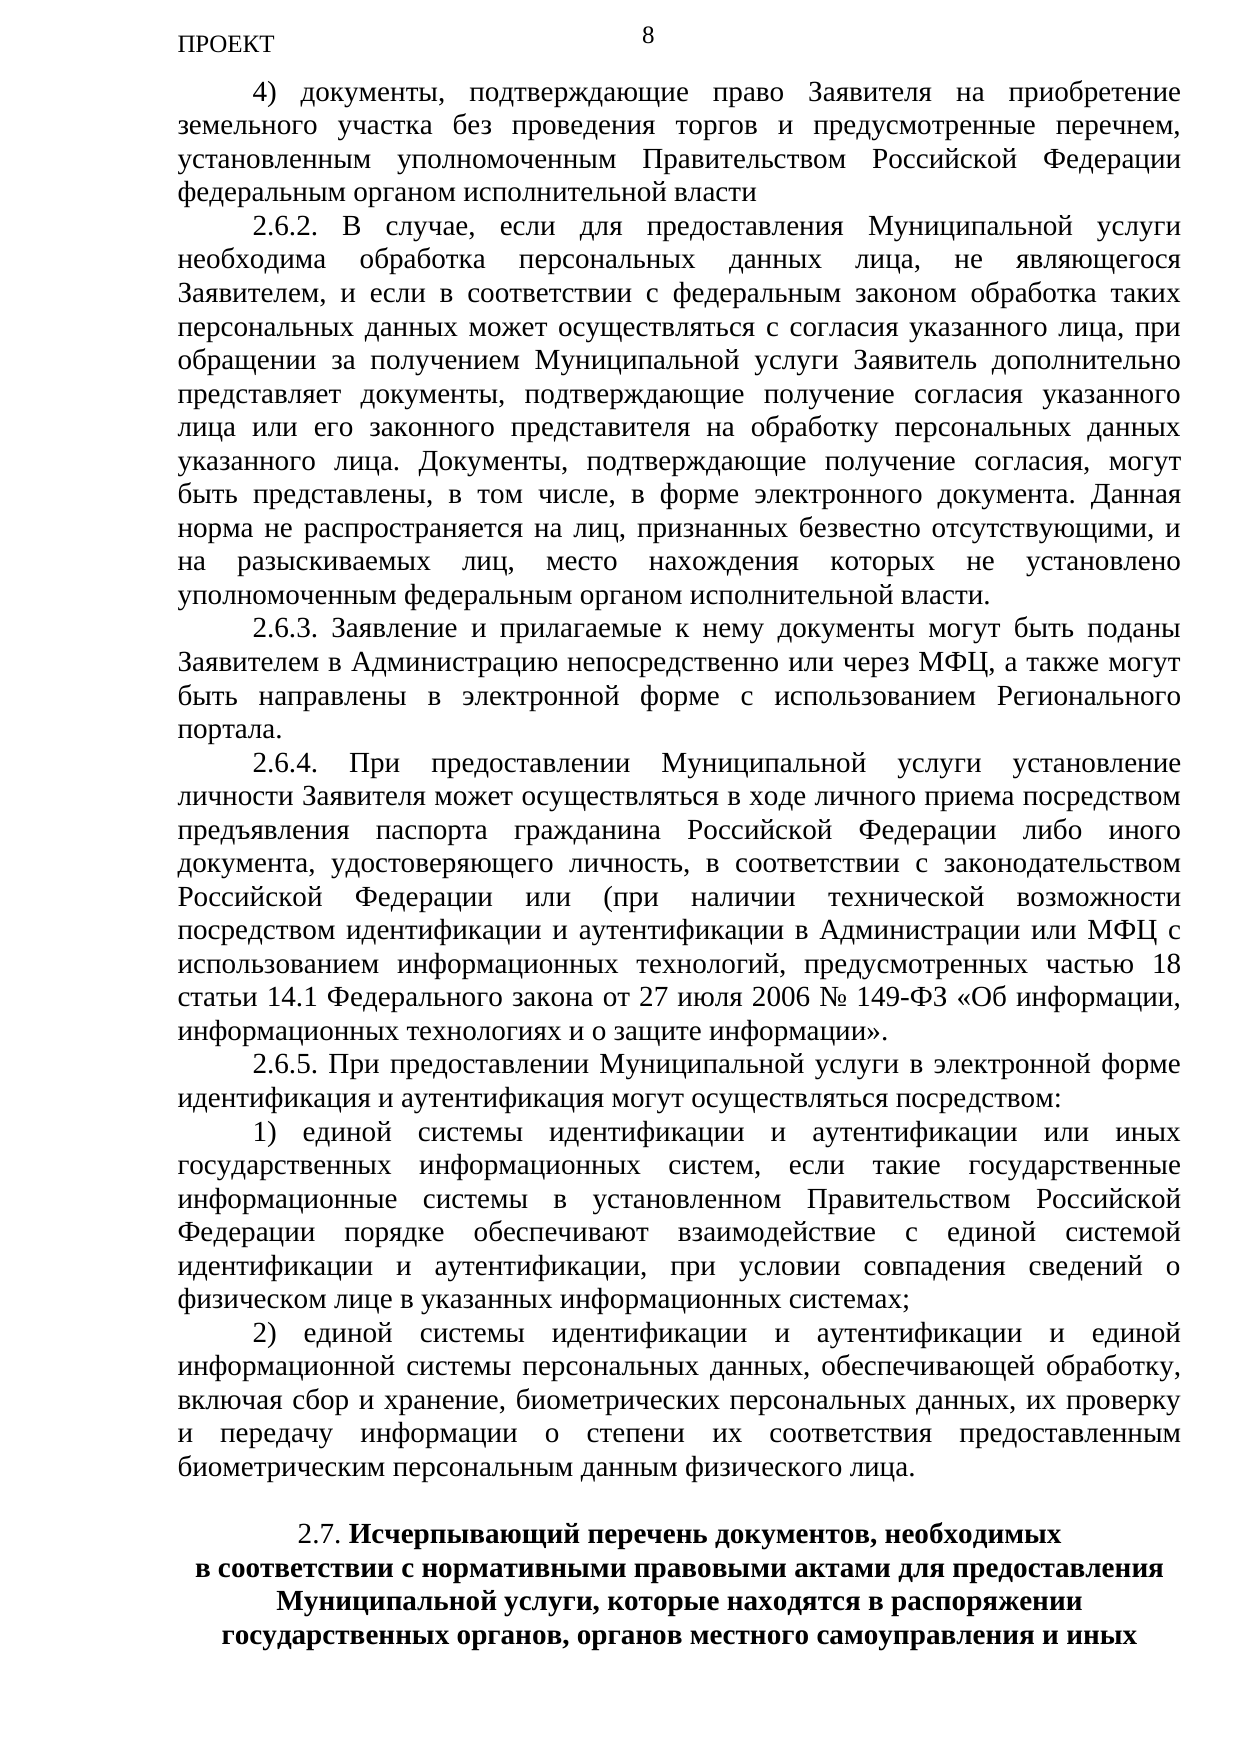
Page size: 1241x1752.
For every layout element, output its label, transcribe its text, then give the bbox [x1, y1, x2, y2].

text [177, 1583, 1182, 1650]
text 2.6.4. При предоставлении Муниципальной услуги установление личности Заявителя может осуществляться в ходе личного приема посредством предъявления паспорта гражданина Российской Федерации либо иного документа, удостоверяющего личность, в соответствии с законодательством Российской Федерации или (при наличии технической возможности посредством идентификации и аутентификации в Администрации или МФЦ с использованием информационных технологий, предусмотренных частью 18 статьи 14.1 Федерального закона от 27 июля 2006 № 149-ФЗ «Об информации, информационных технологиях и о защите информации». [177, 745, 1182, 1047]
text 1) единой системы идентификации и аутентификации или иных государственных информационных систем, если такие государственные информационные системы в установленном Правительством Российской Федерации порядке обеспечивают взаимодействие с единой системой идентификации и аутентификации, при условии совпадения сведений о физическом лице в указанных информационных системах; [177, 1114, 1182, 1315]
text 2.6.2. В случае, если для предоставления Муниципальной услуги необходима обработка персональных данных лица, не являющегося Заявителем, и если в соответствии с федеральным законом обработка таких персональных данных может осуществляться с согласия указанного лица, при обращении за получением Муниципальной услуги Заявитель дополнительно представляет документы, подтверждающие получение согласия указанного лица или его законного представителя на обработку персональных данных указанного лица. Документы, подтверждающие получение согласия, могут быть представлены, в том числе, в форме электронного документа. Данная норма не распространяется на лиц, признанных безвестно отсутствующими, и на разыскиваемых лиц, место нахождения которых не установлено уполномоченным федеральным органом исполнительной власти. [177, 208, 1182, 611]
text в соответствии с нормативными правовыми актами для предоставления [177, 1550, 1182, 1583]
text 2) единой системы идентификации и аутентификации и единой информационной системы персональных данных, обеспечивающей обработку, включая сбор и хранение, биометрических персональных данных, их проверку и передачу информации о степени их соответствия предоставленным биометрическим персональным данным физического лица. [177, 1315, 1182, 1483]
text 2.7. Исчерпывающий перечень документов, необходимых [177, 1516, 1182, 1550]
text 2.6.5. При предоставлении Муниципальной услуги в электронной форме идентификация и аутентификация могут осуществляться посредством: [177, 1047, 1182, 1114]
text 4) документы, подтверждающие право Заявителя на приобретение земельного участка без проведения торгов и предусмотренные перечнем, установленным уполномоченным Правительством Российской Федерации федеральным органом исполнительной власти [177, 74, 1182, 208]
text 2.6.3. Заявление и прилагаемые к нему документы могут быть поданы Заявителем в Администрацию непосредственно или через МФЦ, а также могут быть направлены в электронной форме с использованием Регионального портала. [177, 611, 1182, 745]
